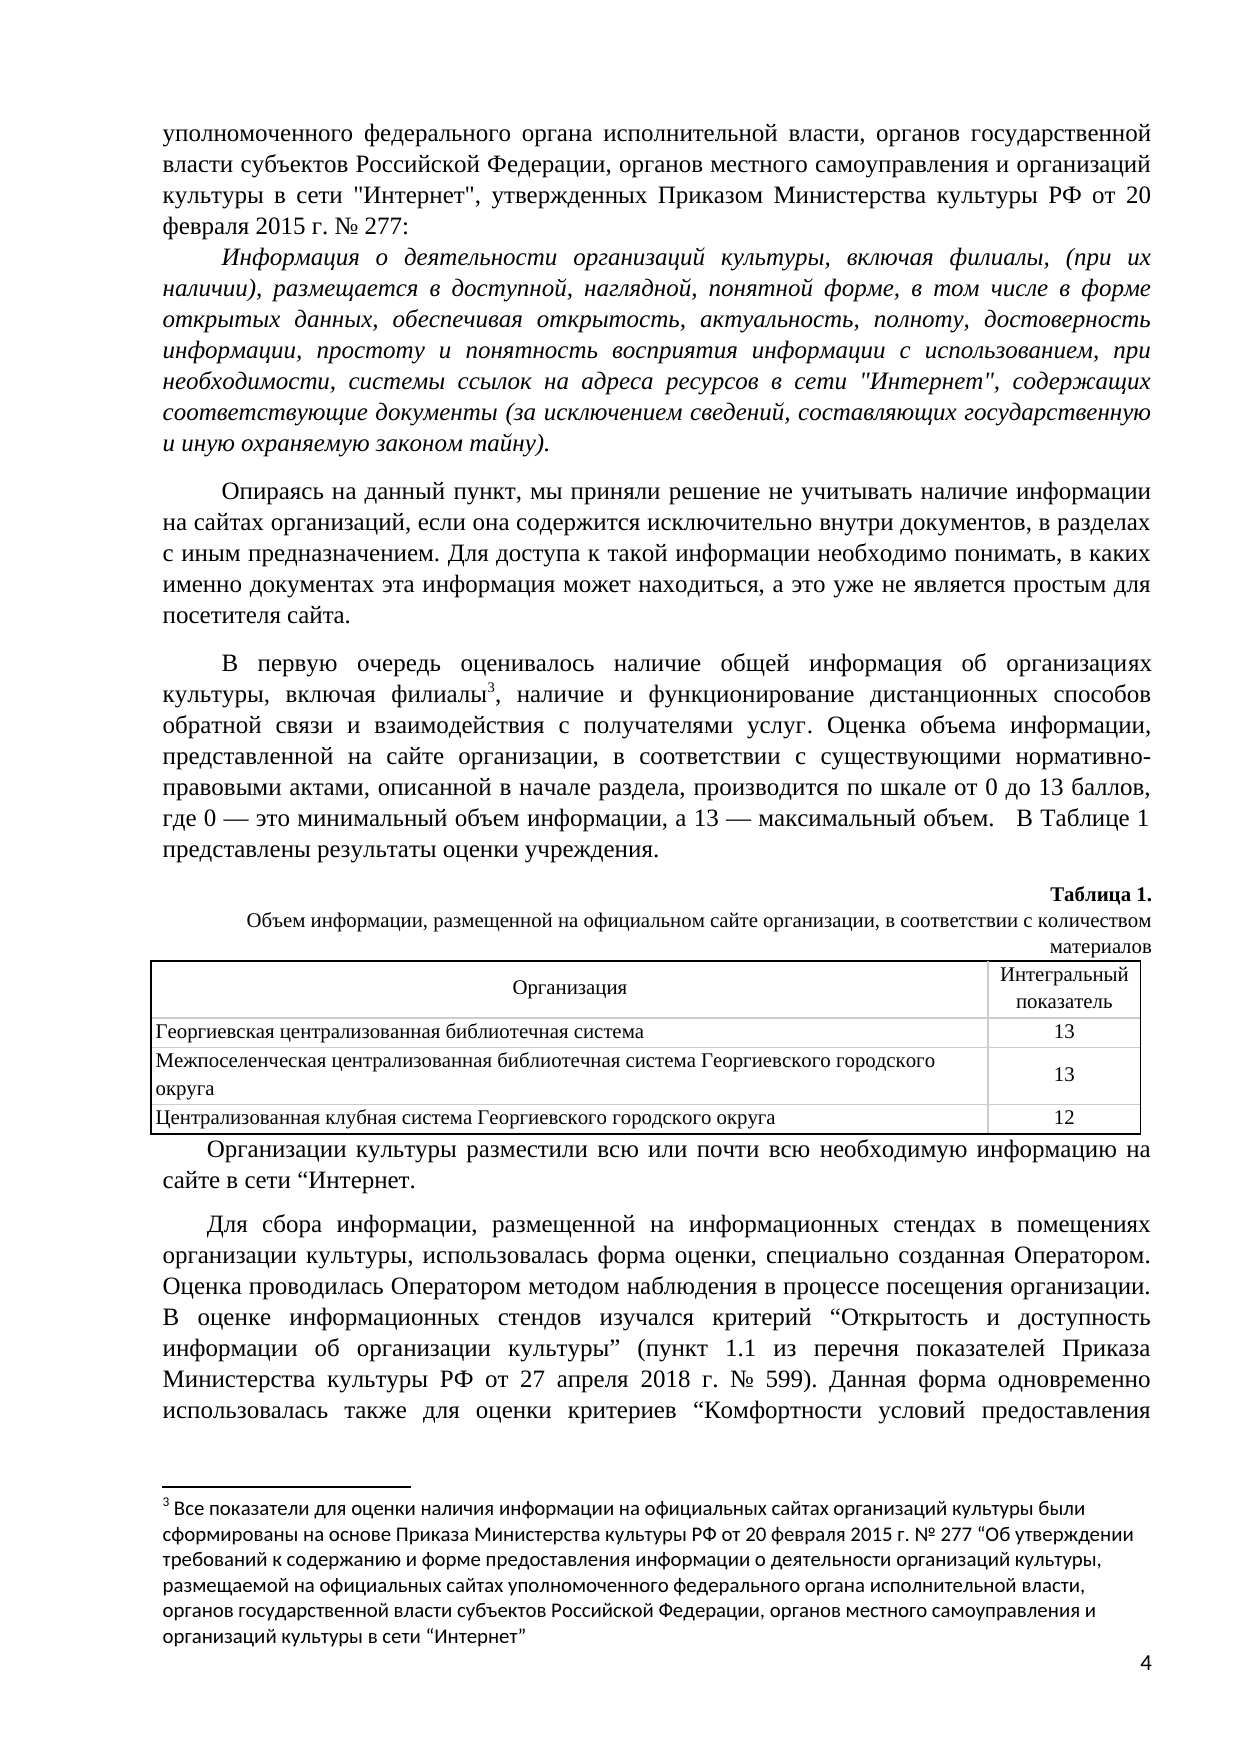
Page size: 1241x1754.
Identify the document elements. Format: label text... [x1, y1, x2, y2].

table_header Организация [152, 962, 987, 1017]
table_cell Межпоселенческая централизованная библиотечная система Георгиевского городского округа [152, 1048, 987, 1103]
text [162, 1209, 1152, 1424]
text Информация о деятельности организаций культуры, включая филиалы, (при их наличии), размещается в доступной, наглядной, понятной форме, в том числе в форме открытых данных, обеспечивая открытость, актуальность, полноту, достоверность информации, простоту и понятность восприятия информации с использованием, при необходимости, системы ссылок на адреса ресурсов в сети "Интернет", содержащих соответствующие документы (за исключением сведений, составляющих государственную и иную охраняемую законом тайну). [162, 242, 1152, 457]
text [162, 118, 1152, 240]
text Объем информации, размещенной на официальном сайте организации, в соответствии с количеством материалов [162, 908, 1152, 958]
table_cell Георгиевская централизованная библиотечная система [152, 1019, 987, 1046]
text В первую очередь оценивалось наличие общей информация об организациях культуры, включая филиалы, наличие и функционирование дистанционных способов обратной связи и взаимодействия с получателями услуг. Оценка объема информации, представленной на сайте организации, в соответствии с существующими нормативно-правовыми актами, описанной в начале раздела, производится по шкале от 0 до 13 баллов, где 0 — это минимальный объем информации, а 13 — максимальный объем. В Таблице 1 представлены результаты оценки учреждения. [162, 648, 1152, 863]
table_cell 13 [989, 1019, 1140, 1046]
table_cell Централизованная клубная система Георгиевского городского округа [152, 1105, 987, 1133]
text Опираясь на данный пункт, мы приняли решение не учитывать наличие информации на сайтах организаций, если она содержится исключительно внутри документов, в разделах с иным предназначением. Для доступа к такой информации необходимо понимать, в каких именно документах эта информация может находиться, а это уже не является простым для посетителя сайта. [162, 476, 1152, 629]
table_header Интегральный показатель [989, 962, 1140, 1017]
table_cell 13 [989, 1048, 1140, 1103]
text Таблица 1. [162, 882, 1152, 906]
table_cell 12 [989, 1105, 1140, 1133]
text Организации культуры разместили всю или почти всю необходимую информацию на сайте в сети “Интернет. [162, 1134, 1152, 1194]
